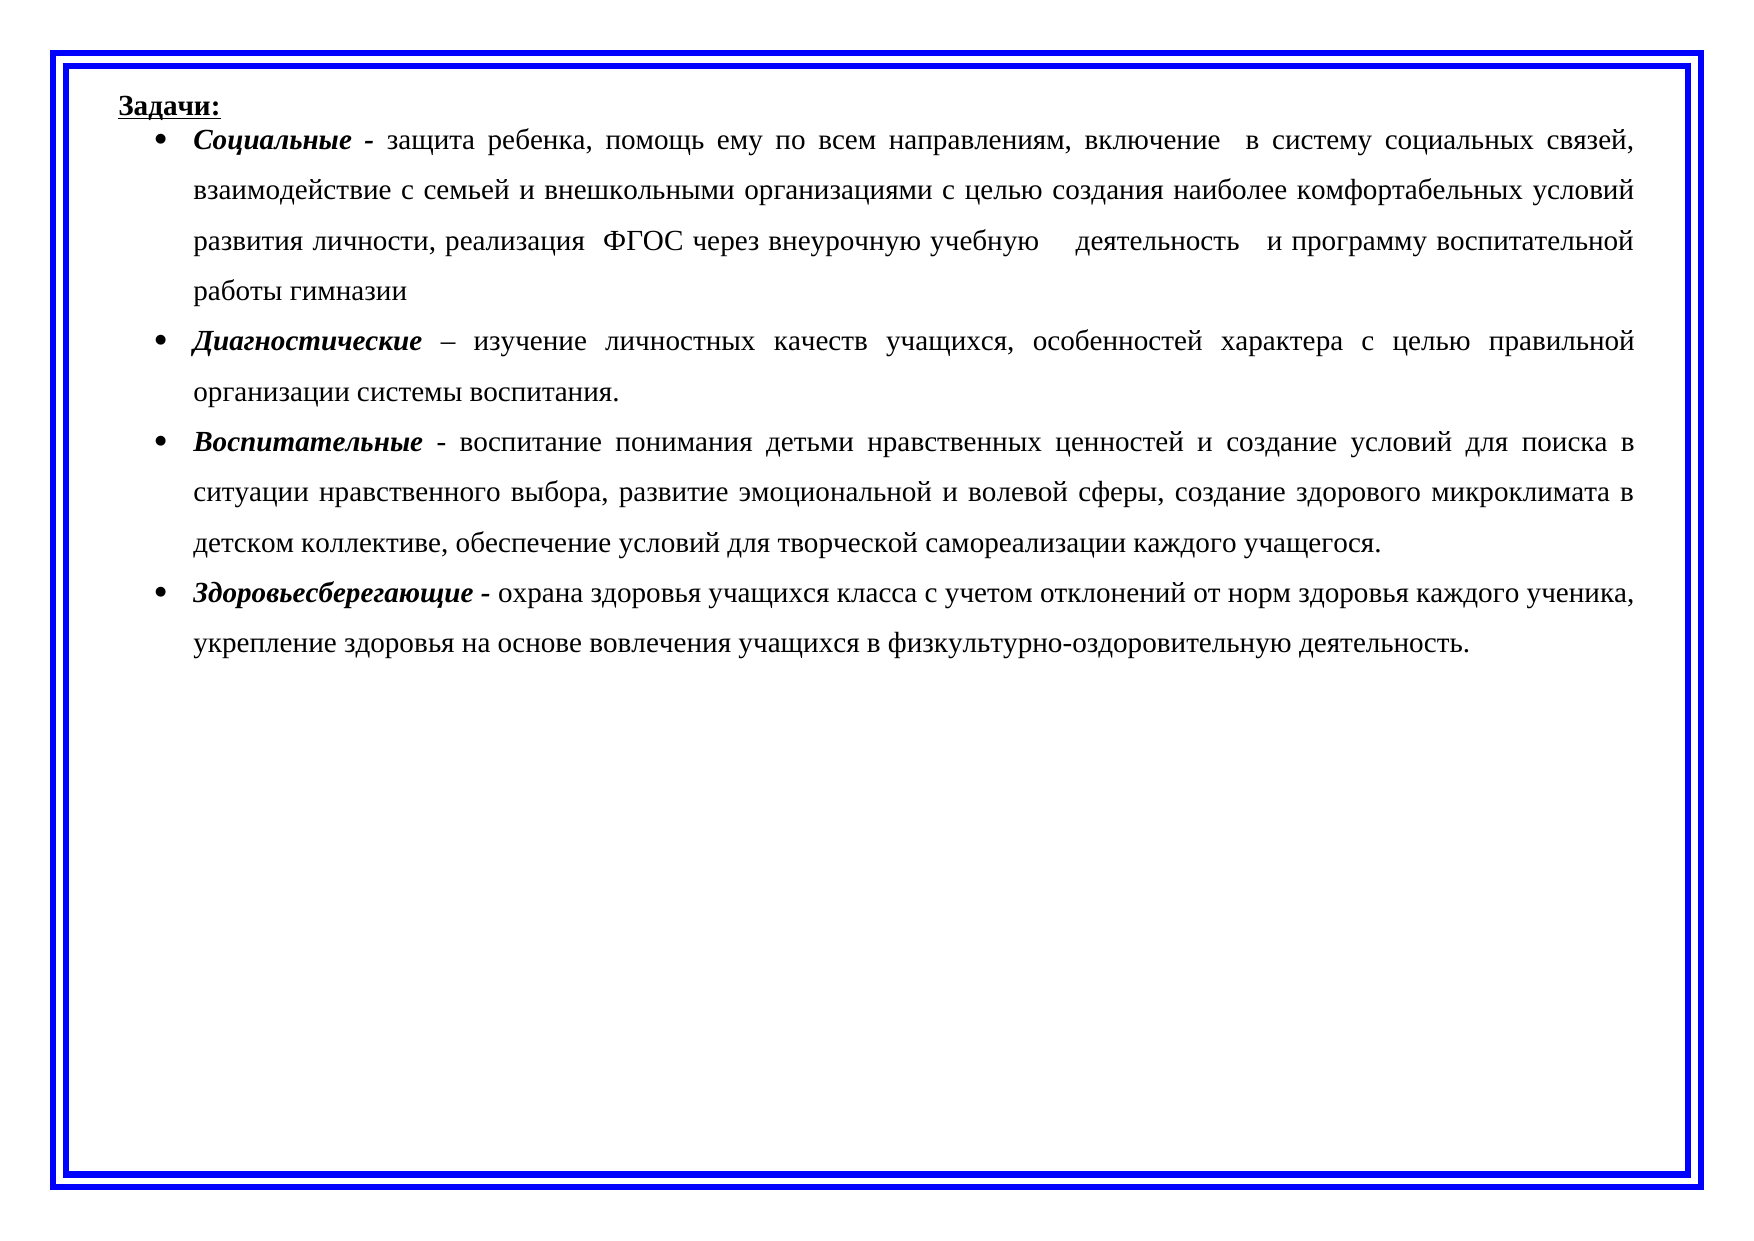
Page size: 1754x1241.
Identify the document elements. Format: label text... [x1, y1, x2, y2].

list Здоровьесберегающие - охрана здоровья учащихся класса с учетом отклонений от норм здоровья каждого ученика, укрепление здоровья на основе вовлечения учащихся в физкультурно-оздоровительную деятельность. [156, 575, 1636, 659]
list Воспитательные - воспитание понимания детьми нравственных ценностей и создание условий для поиска в ситуации нравственного выбора, развитие эмоциональной и волевой сферы, создание здорового микроклимата в детском коллективе, обеспечение условий для творческой самореализации каждого учащегося. [156, 424, 1636, 558]
text Задачи: [118, 88, 1636, 122]
list Социальные - защита ребенка, помощь ему по всем направлениям, включение в систему социальных связей, взаимодействие с семьей и внешкольными организациями с целью создания наиболее комфортабельных условий развития личности, реализация ФГОС через внеурочную учебную деятельность и программу воспитательной работы гимназии [156, 122, 1636, 307]
list Диагностические – изучение личностных качеств учащихся, особенностей характера с целью правильной организации системы воспитания. [156, 323, 1636, 407]
